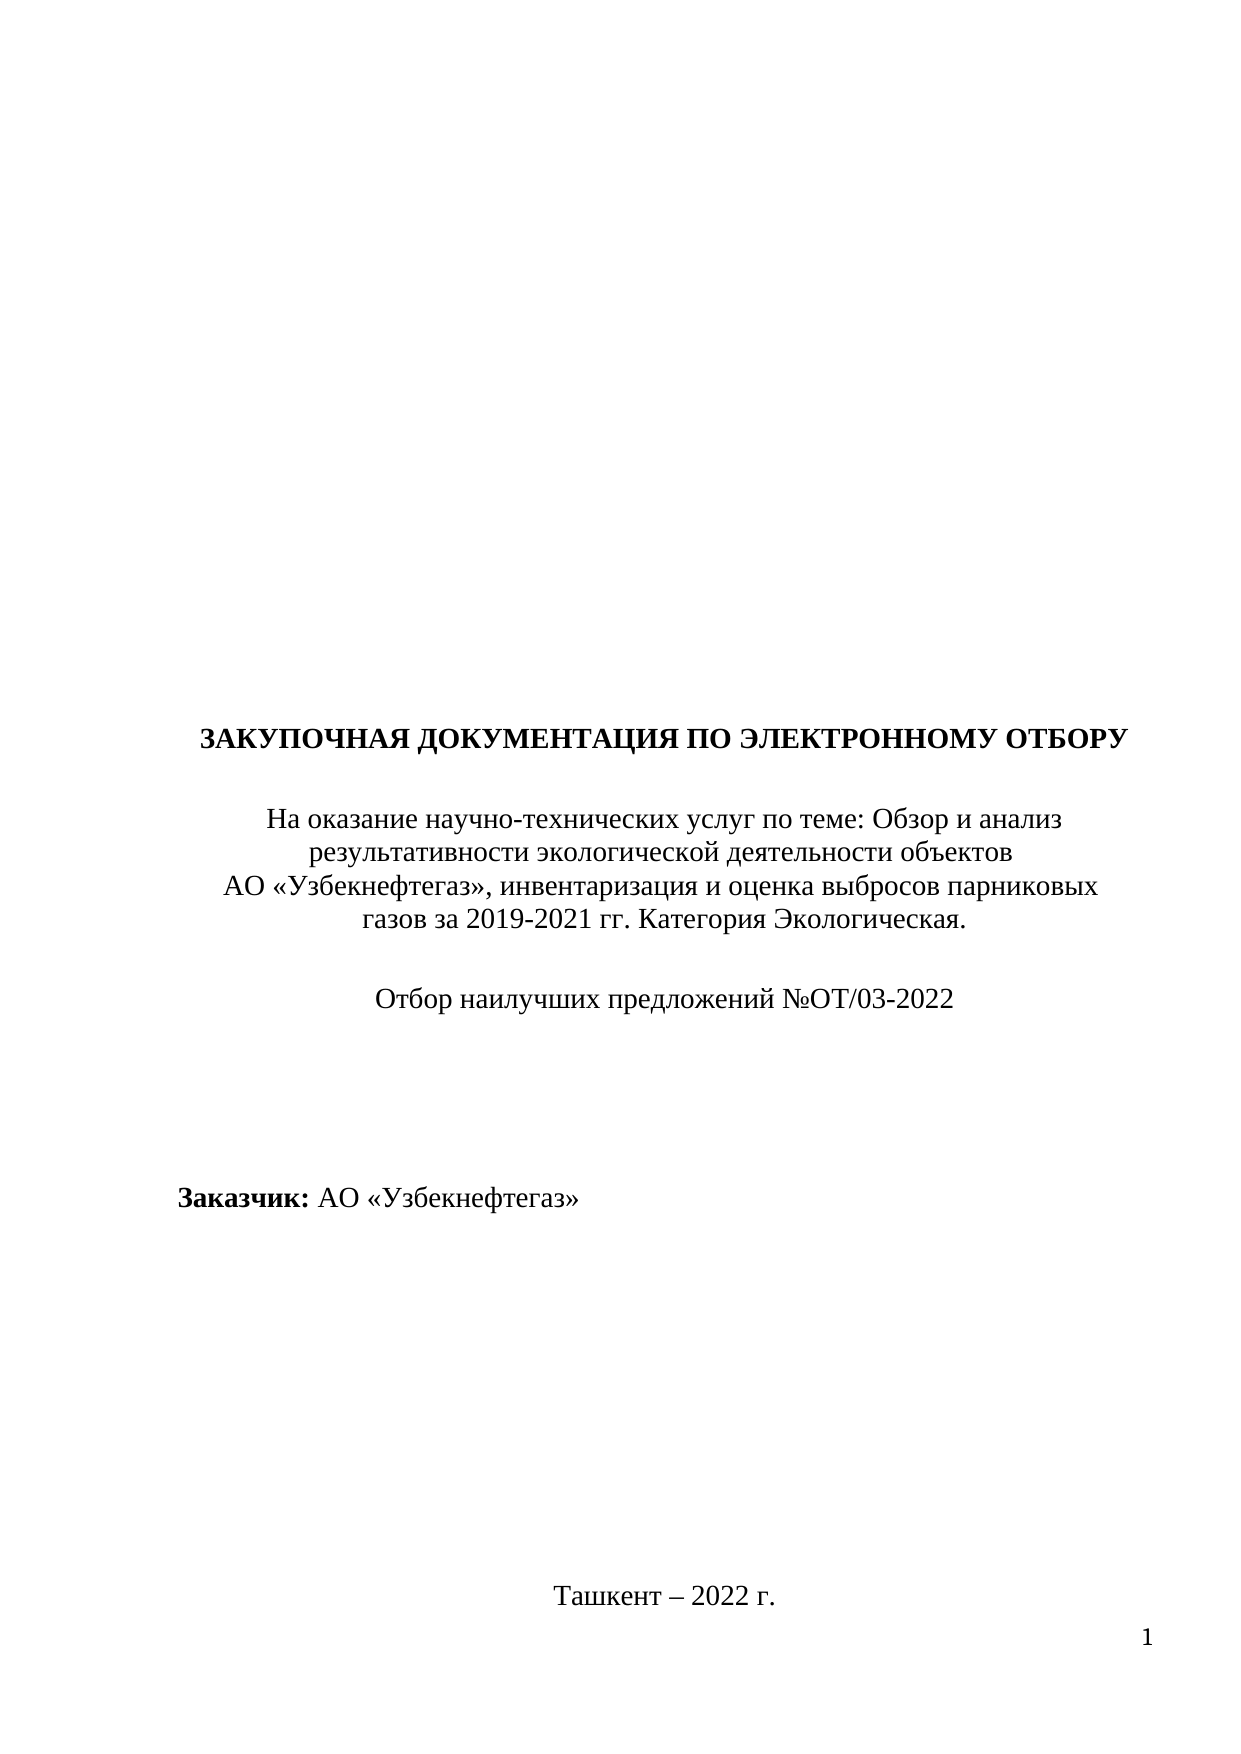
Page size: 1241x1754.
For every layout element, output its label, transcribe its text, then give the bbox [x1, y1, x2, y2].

text Ташкент – 2022 г. [177, 1578, 1152, 1611]
text Заказчик: АО «Узбекнефтегаз» [177, 1180, 1152, 1213]
text Отбор наилучших предложений №ОT/03-2022 [177, 981, 1152, 1014]
text На оказание научно-технических услуг по теме: Обзор и анализ результативности экологической деятельности объектов АО «Узбекнефтегаз», инвентаризация и оценка выбросов парниковых газов за 2019-2021 гг. Категория Экологическая. [177, 801, 1152, 935]
text ЗАКУПОЧНАЯ ДОКУМЕНТАЦИЯ ПО ЭЛЕКТРОННОМУ ОТБОРУ [177, 721, 1152, 755]
